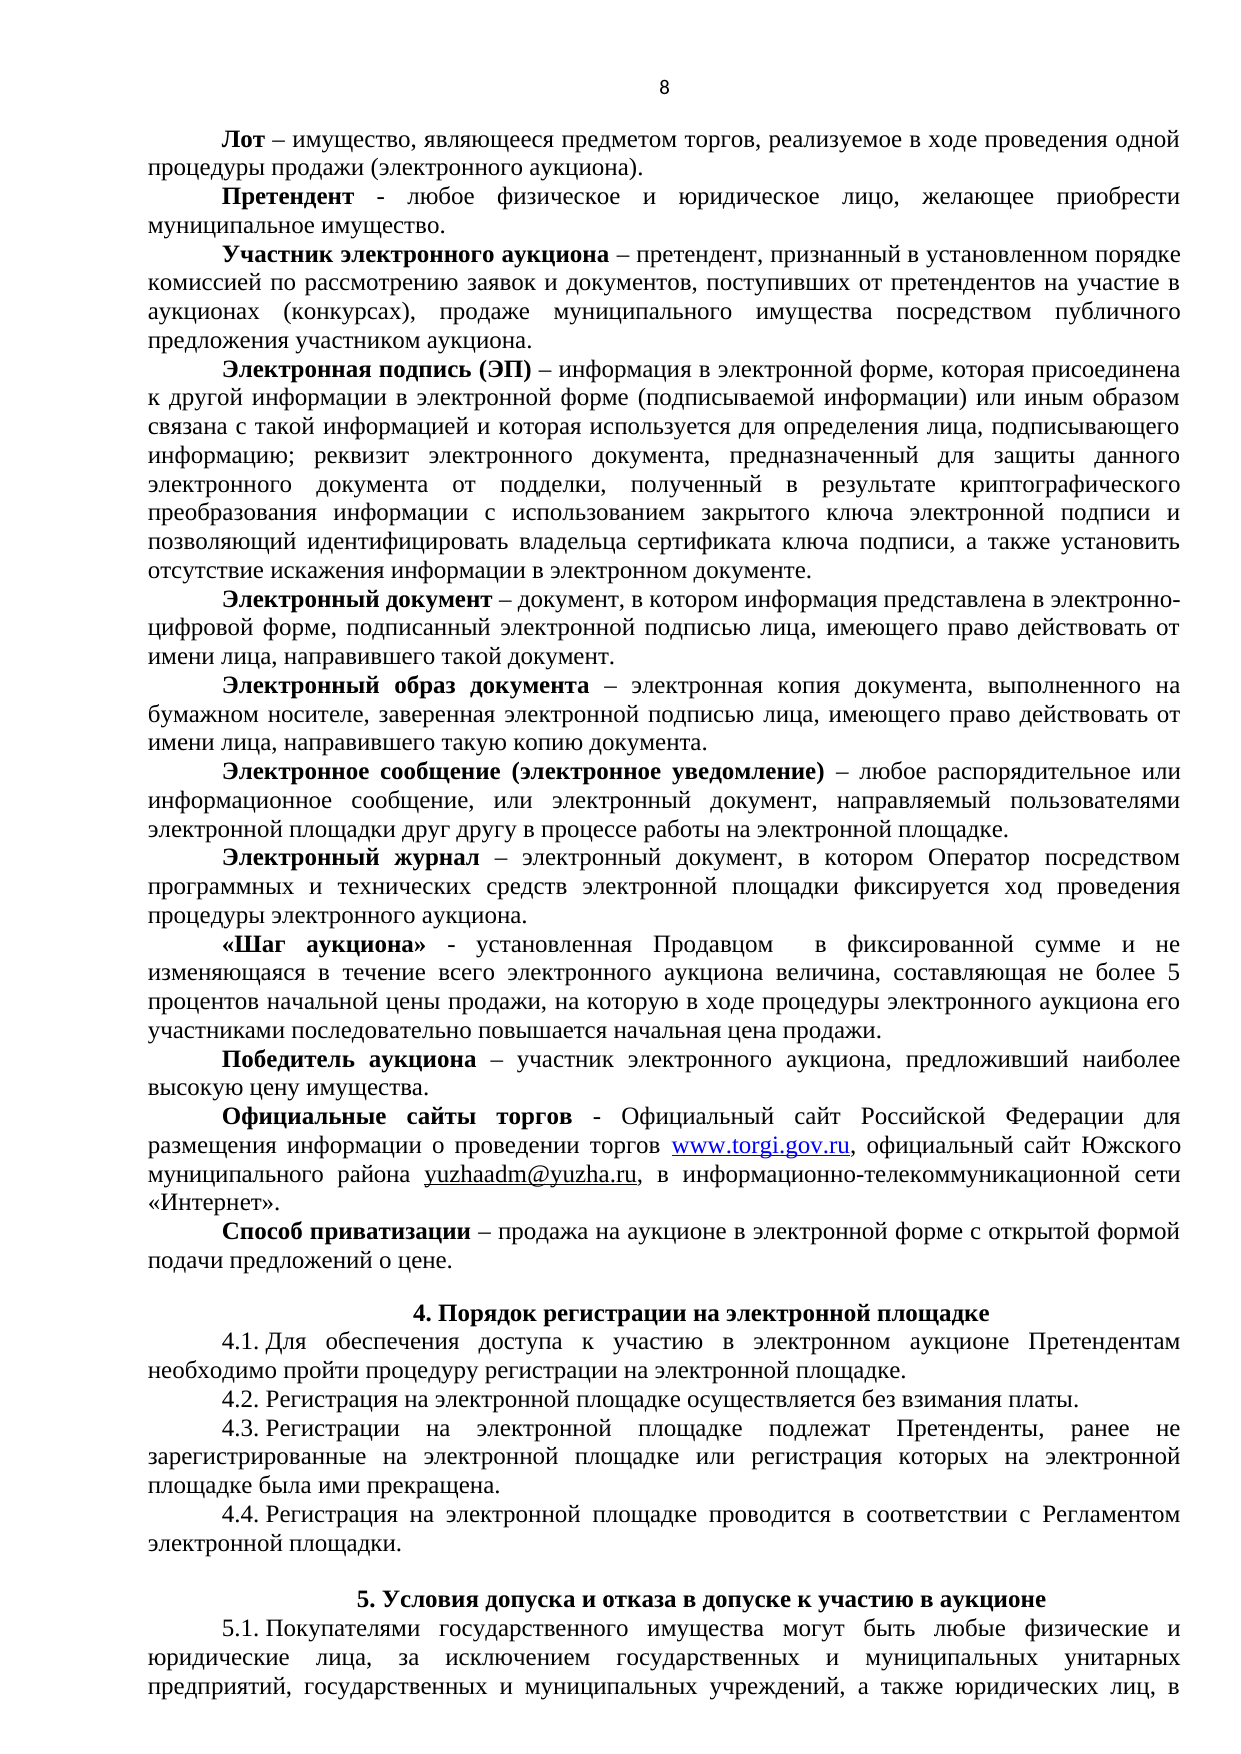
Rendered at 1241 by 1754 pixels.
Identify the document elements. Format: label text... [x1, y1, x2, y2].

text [148, 1613, 1181, 1699]
text 4.1. Для обеспечения доступа к участию в электронном аукционе Претендентам необходимо пройти процедуру регистрации на электронной площадке. [148, 1326, 1181, 1384]
text Победитель аукциона – участник электронного аукциона, предложивший наиболее высокую цену имущества. [148, 1044, 1181, 1101]
text 5. Условия допуска и отказа в допуске к участию в аукционе [148, 1584, 1181, 1613]
text Электронный документ – документ, в котором информация представлена в электронно-цифровой форме, подписанный электронной подписью лица, имеющего право действовать от имени лица, направившего такой документ. [148, 584, 1181, 670]
text Лот – имущество, являющееся предметом торгов, реализуемое в ходе проведения одной процедуры продажи (электронного аукциона). [148, 124, 1181, 181]
text Электронная подпись (ЭП) – информация в электронной форме, которая присоединена к другой информации в электронной форме (подписываемой информации) или иным образом связана с такой информацией и которая используется для определения лица, подписывающего информацию; реквизит электронного документа, предназначенный для защиты данного электронного документа от подделки, полученный в результате криптографического преобразования информации с использованием закрытого ключа электронной подписи и позволяющий идентифицировать владельца сертификата ключа подписи, а также установить отсутствие искажения информации в электронном документе. [148, 354, 1181, 584]
text Официальные сайты торгов - Официальный сайт Российской Федерации для размещения информации о проведении торгов www.torgi.gov.ru, официальный сайт Южского муниципального района yuzhaadm@yuzha.ru, в информационно-телекоммуникационной сети «Интернет». [148, 1101, 1181, 1216]
text Способ приватизации – продажа на аукционе в электронной форме с открытой формой подачи предложений о цене. [148, 1216, 1181, 1274]
text Электронный образ документа – электронная копия документа, выполненного на бумажном носителе, заверенная электронной подписью лица, имеющего право действовать от имени лица, направившего такую копию документа. [148, 670, 1181, 756]
text 4. Порядок регистрации на электронной площадке [148, 1298, 1181, 1326]
text Участник электронного аукциона – претендент, признанный в установленном порядке комиссией по рассмотрению заявок и документов, поступивших от претендентов на участие в аукционах (конкурсах), продаже муниципального имущества посредством публичного предложения участником аукциона. [148, 239, 1181, 354]
text «Шаг аукциона» - установленная Продавцом в фиксированной сумме и не изменяющаяся в течение всего электронного аукциона величина, составляющая не более 5 процентов начальной цены продажи, на которую в ходе процедуры электронного аукциона его участниками последовательно повышается начальная цена продажи. [148, 929, 1181, 1044]
text 4.4. Регистрация на электронной площадке проводится в соответствии с Регламентом электронной площадки. [148, 1499, 1181, 1556]
text 4.3. Регистрации на электронной площадке подлежат Претенденты, ранее не зарегистрированные на электронной площадке или регистрация которых на электронной площадке была ими прекращена. [148, 1413, 1181, 1499]
text Электронное сообщение (электронное уведомление) – любое распорядительное или информационное сообщение, или электронный документ, направляемый пользователями электронной площадки друг другу в процессе работы на электронной площадке. [148, 756, 1181, 842]
text 4.2. Регистрация на электронной площадке осуществляется без взимания платы. [148, 1384, 1181, 1413]
text Электронный журнал – электронный документ, в котором Оператор посредством программных и технических средств электронной площадки фиксируется ход проведения процедуры электронного аукциона. [148, 842, 1181, 929]
text Претендент - любое физическое и юридическое лицо, желающее приобрести муниципальное имущество. [148, 181, 1181, 239]
